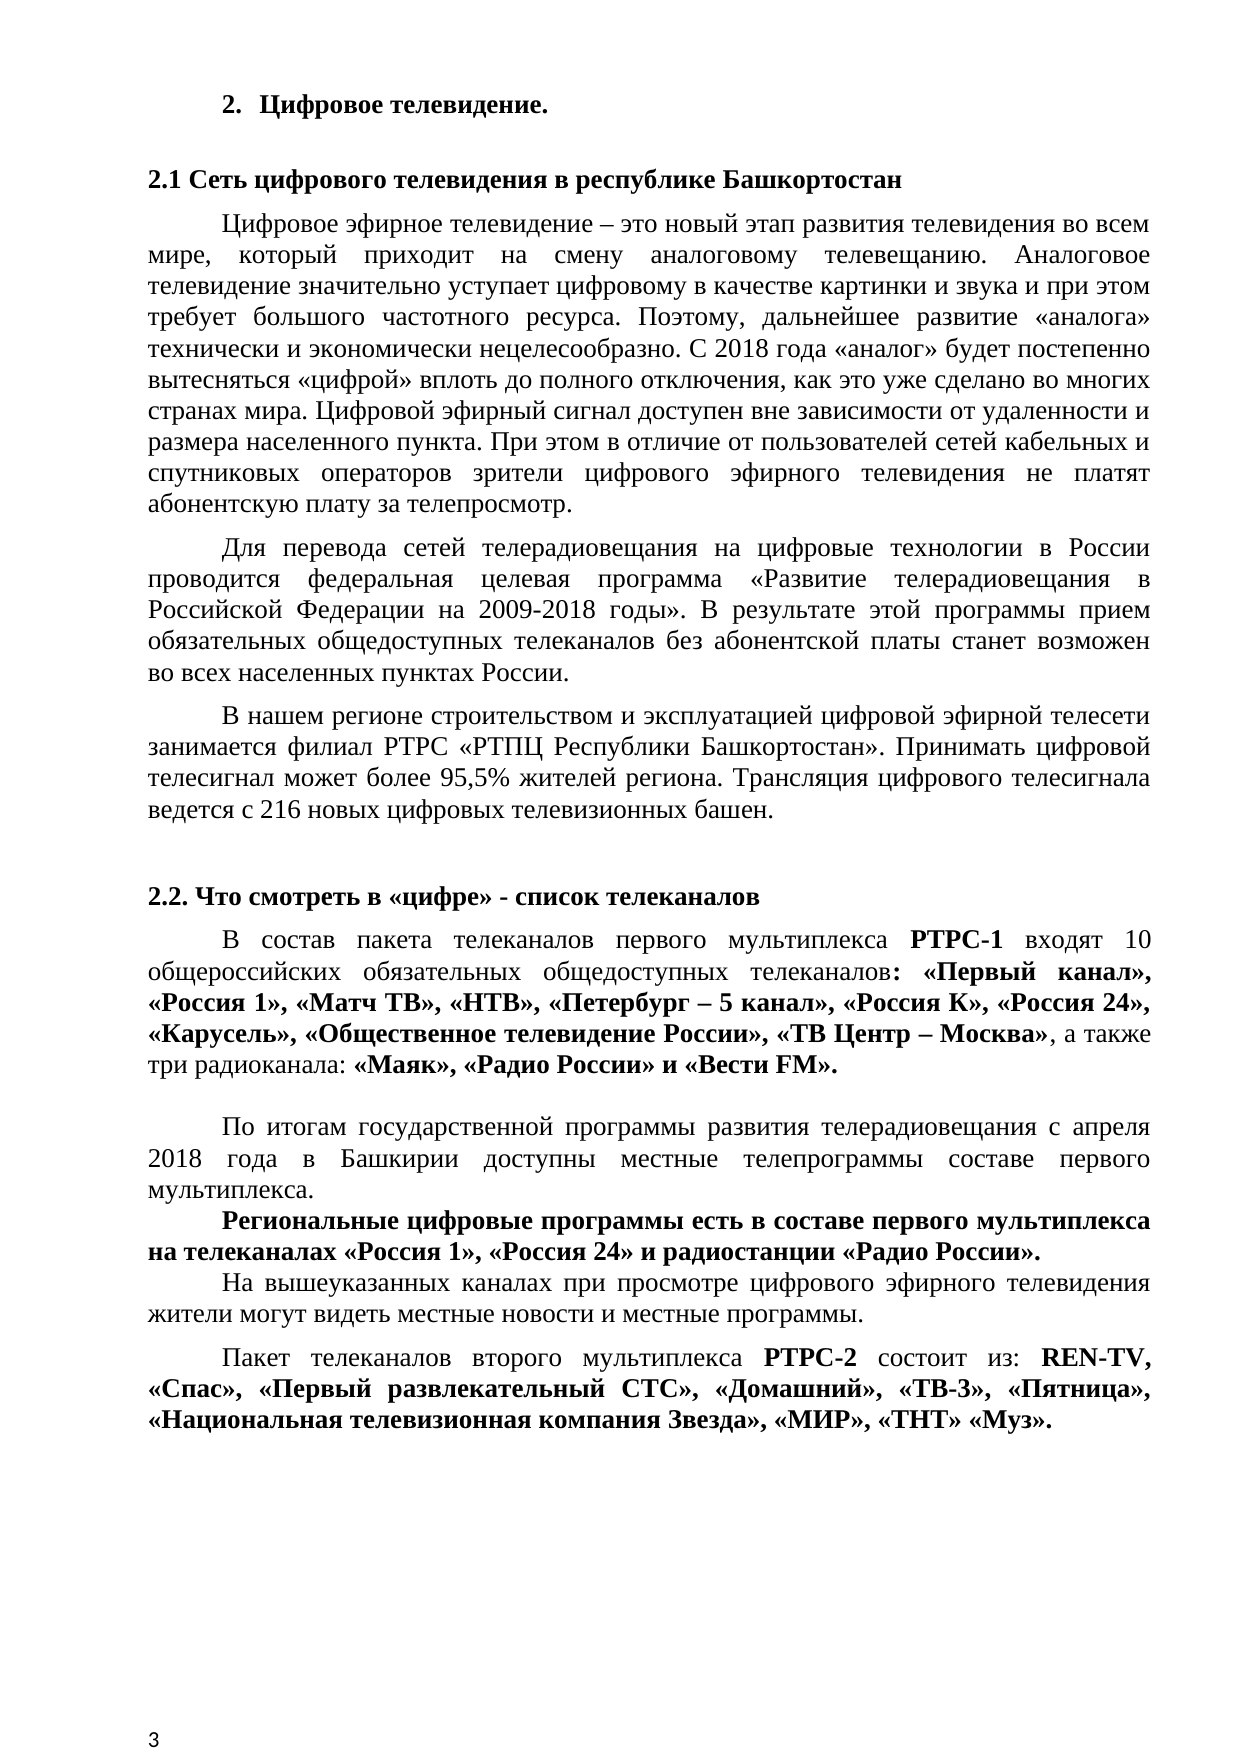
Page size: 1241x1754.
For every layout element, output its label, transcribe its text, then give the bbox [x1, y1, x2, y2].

text 2.2. Что смотреть в «цифре» - список телеканалов [148, 880, 1152, 911]
text В состав пакета телеканалов первого мультиплекса РТРС-1 входят 10 общероссийских обязательных общедоступных телеканалов: «Первый канал», «Россия 1», «Матч ТВ», «НТВ», «Петербург – 5 канал», «Россия К», «Россия 24», «Карусель», «Общественное телевидение России», «ТВ Центр – Москва», а также три радиоканала: «Маяк», «Радио России» и «Вести FМ». [148, 924, 1152, 1079]
text Цифровое эфирное телевидение – это новый этап развития телевидения во всем мире, который приходит на смену аналоговому телевещанию. Аналоговое телевидение значительно уступает цифровому в качестве картинки и звука и при этом требует большого частотного ресурса. Поэтому, дальнейшее развитие «аналога» технически и экономически нецелесообразно. С 2018 года «аналог» будет постепенно вытесняться «цифрой» вплоть до полного отключения, как это уже сделано во многих странах мира. Цифровой эфирный сигнал доступен вне зависимости от удаленности и размера населенного пункта. При этом в отличие от пользователей сетей кабельных и спутниковых операторов зрители цифрового эфирного телевидения не платят абонентскую плату за телепросмотр. [148, 207, 1152, 518]
text Для перевода сетей телерадиовещания на цифровые технологии в России проводится федеральная целевая программа «Развитие телерадиовещания в Российской Федерации на 2009-2018 годы». В результате этой программы прием обязательных общедоступных телеканалов без абонентской платы станет возможен во всех населенных пунктах России. [148, 531, 1152, 687]
text Региональные цифровые программы есть в составе первого мультиплекса на телеканалах «Россия 1», «Россия 24» и радиостанции «Радио России». [148, 1204, 1152, 1266]
text В нашем регионе строительством и эксплуатацией цифровой эфирной телесети занимается филиал РТРС «РТПЦ Республики Башкортостан». Принимать цифровой телесигнал может более 95,5% жителей региона. Трансляция цифрового телесигнала ведется с 216 новых цифровых телевизионных башен. [148, 699, 1152, 824]
text Пакет телеканалов второго мультиплекса РТРС-2 состоит из: REN-TV, «Спас», «Первый развлекательный СТС», «Домашний», «ТВ-3», «Пятница», «Национальная телевизионная компания Звезда», «МИР», «ТНТ» «Муз». [148, 1341, 1152, 1434]
text 2.1 Сеть цифрового телевидения в республике Башкортостан [148, 163, 1152, 194]
text На вышеуказанных каналах при просмотре цифрового эфирного телевидения жители могут видеть местные новости и местные программы. [148, 1266, 1152, 1328]
list Цифровое телевидение. [222, 89, 1152, 120]
text По итогам государственной программы развития телерадиовещания с апреля 2018 года в Башкирии доступны местные телепрограммы составе первого мультиплекса. [148, 1111, 1152, 1204]
